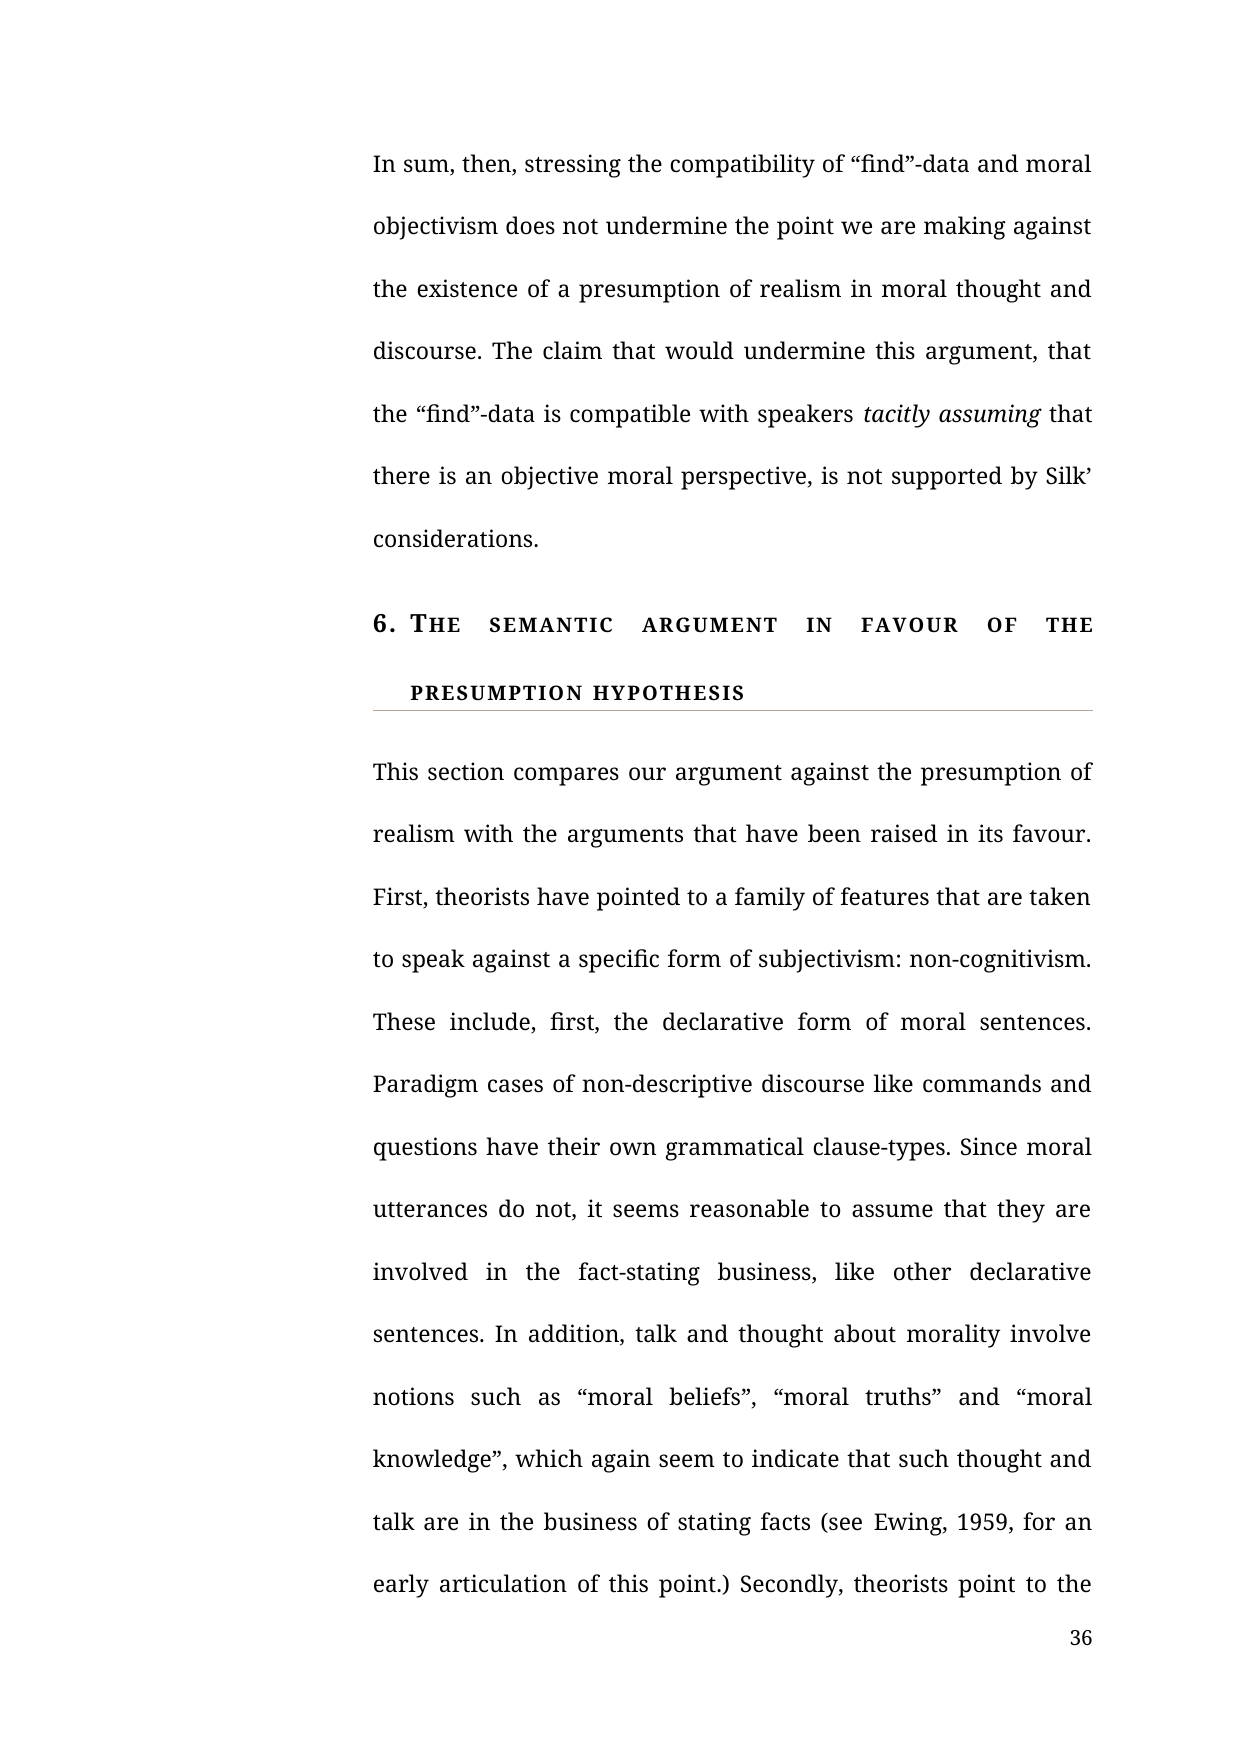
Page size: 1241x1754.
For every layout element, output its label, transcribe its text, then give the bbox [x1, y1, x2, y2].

subtitle The semantic argument in favour of the presumption hypothesis [373, 606, 1093, 710]
text In sum, then, stressing the compatibility of “find”-data and moral objectivism does not undermine the point we are making against the existence of a presumption of realism in moral thought and discourse. The claim that would undermine this argument, that the “find”-data is compatible with speakers tacitly assuming that there is an objective moral perspective, is not supported by Silk’ considerations. [373, 148, 1093, 554]
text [373, 756, 1093, 1599]
